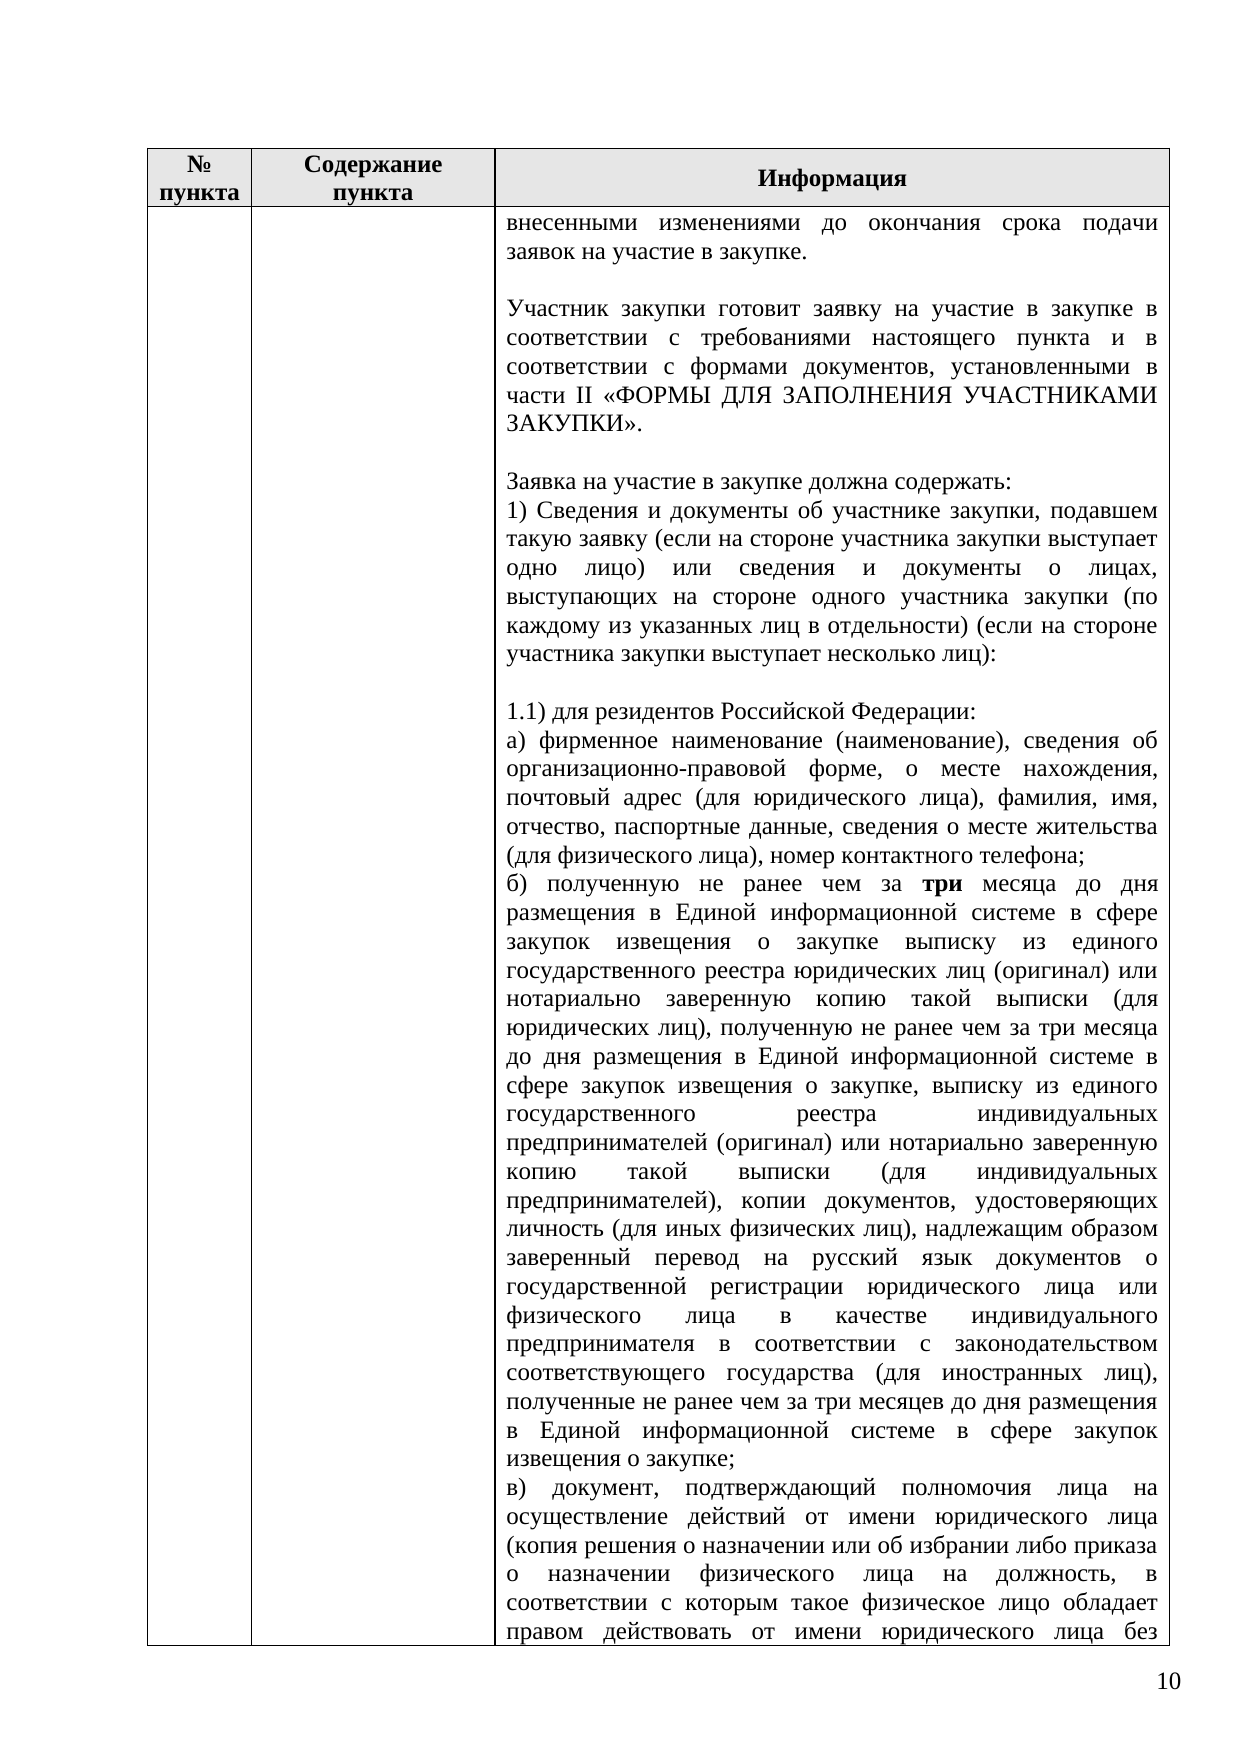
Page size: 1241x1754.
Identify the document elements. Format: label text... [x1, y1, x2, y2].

table_header № пункта [148, 149, 251, 206]
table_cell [252, 207, 494, 1645]
table_header Содержание пункта [252, 149, 494, 206]
table_header Информация [496, 149, 1169, 206]
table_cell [496, 207, 1169, 1645]
table_cell [148, 207, 251, 1645]
